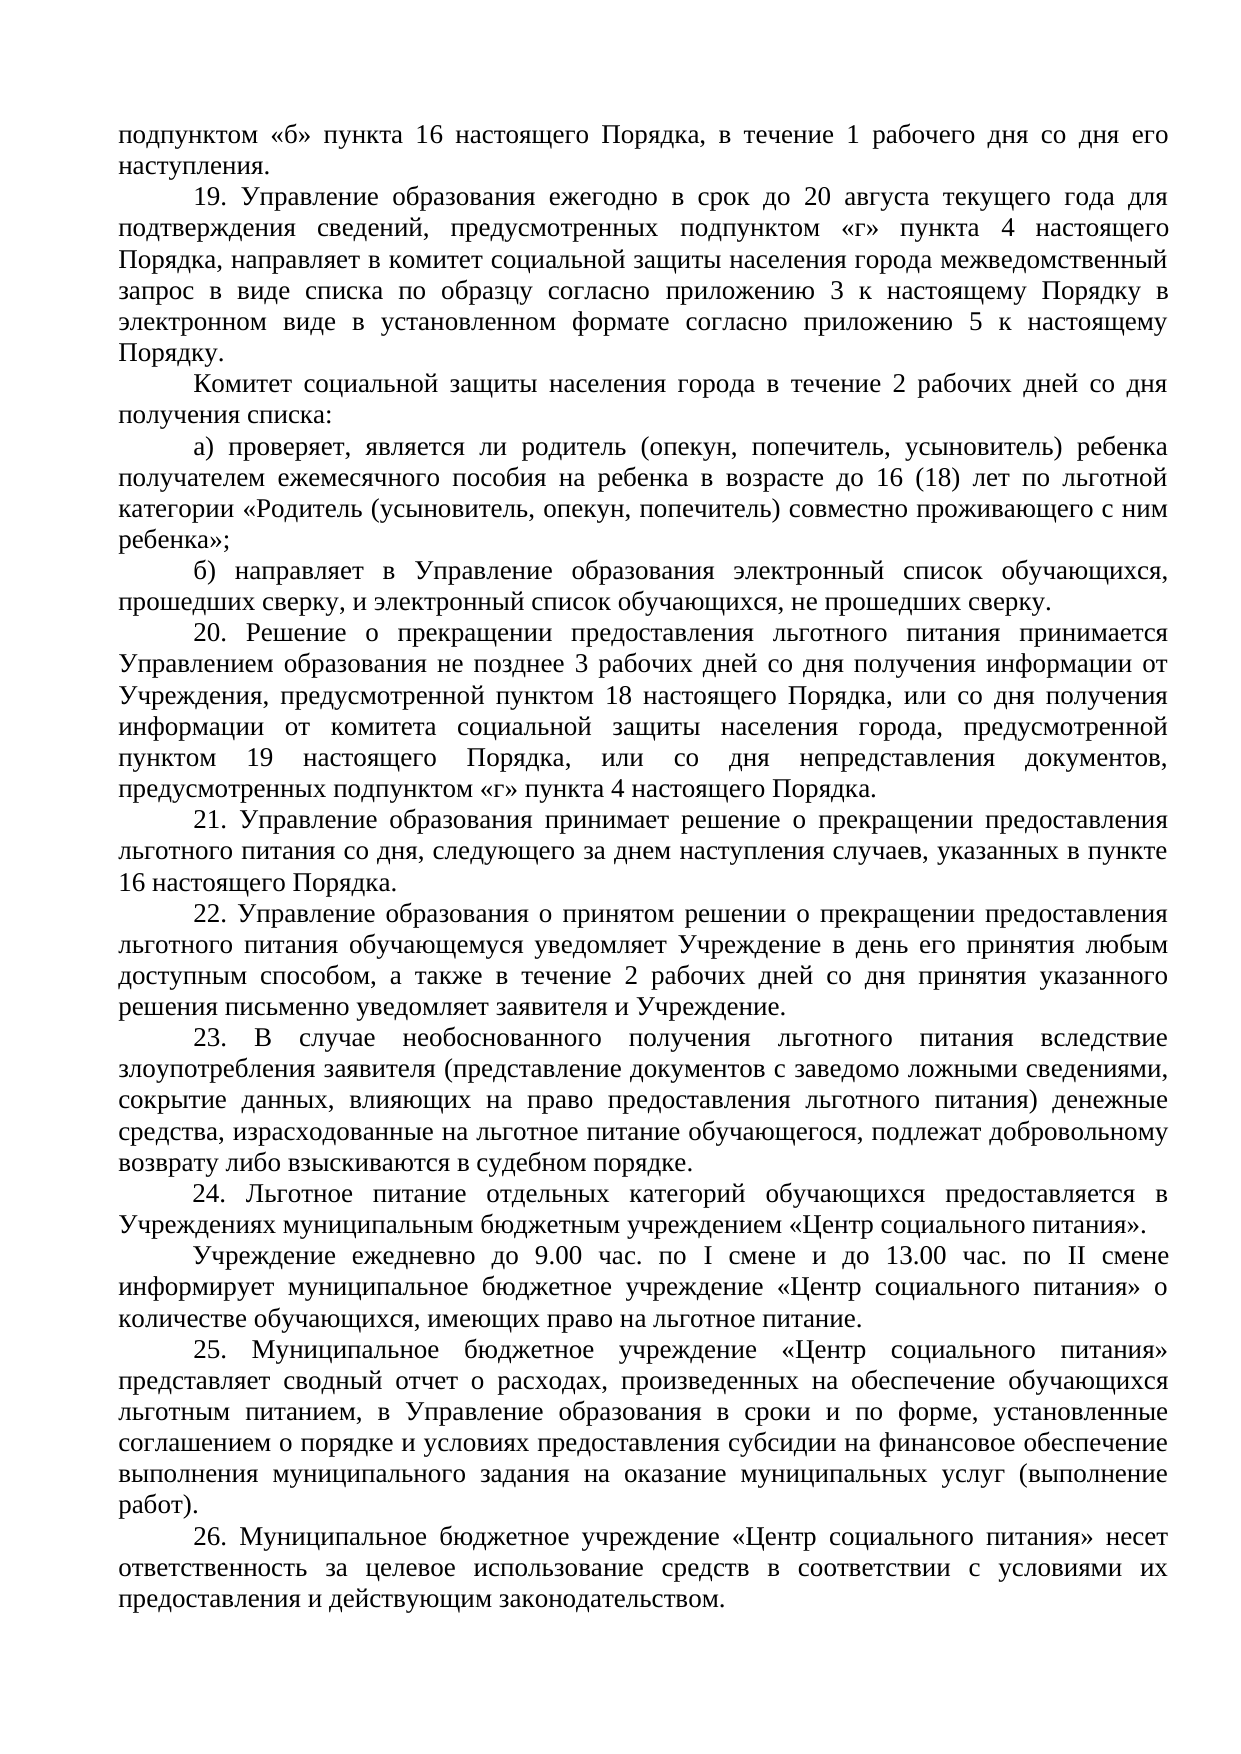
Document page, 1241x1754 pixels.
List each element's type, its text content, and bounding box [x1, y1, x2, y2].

text 24. Льготное питание отдельных категорий обучающихся предоставляется в Учреждениях муниципальным бюджетным учреждением «Центр социального питания». [118, 1177, 1169, 1239]
text а) проверяет, является ли родитель (опекун, попечитель, усыновитель) ребенка получателем ежемесячного пособия на ребенка в возрасте до 16 (18) лет по льготной категории «Родитель (усыновитель, опекун, попечитель) совместно проживающего с ним ребенка»; [118, 429, 1169, 554]
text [118, 118, 1169, 180]
text 26. Муниципальное бюджетное учреждение «Центр социального питания» несет ответственность за целевое использование средств в соответствии с условиями их предоставления и действующим законодательством. [118, 1520, 1169, 1613]
text 21. Управление образования принимает решение о прекращении предоставления льготного питания со дня, следующего за днем наступления случаев, указанных в пункте 16 настоящего Порядка. [118, 803, 1169, 897]
text Комитет социальной защиты населения города в течение 2 рабочих дней со дня получения списка: [118, 367, 1169, 429]
text 19. Управление образования ежегодно в срок до 20 августа текущего года для подтверждения сведений, предусмотренных подпунктом «г» пункта 4 настоящего Порядка, направляет в комитет социальной защиты населения города межведомственный запрос в виде списка по образцу согласно приложению 3 к настоящему Порядку в электронном виде в установленном формате согласно приложению 5 к настоящему Порядку. [118, 180, 1169, 367]
text б) направляет в Управление образования электронный список обучающихся, прошедших сверку, и электронный список обучающихся, не прошедших сверку. [118, 554, 1169, 616]
text 22. Управление образования о принятом решении о прекращении предоставления льготного питания обучающемуся уведомляет Учреждение в день его принятия любым доступным способом, а также в течение 2 рабочих дней со дня принятия указанного решения письменно уведомляет заявителя и Учреждение. [118, 897, 1169, 1021]
text 23. В случае необоснованного получения льготного питания вследствие злоупотребления заявителя (представление документов с заведомо ложными сведениями, сокрытие данных, влияющих на право предоставления льготного питания) денежные средства, израсходованные на льготное питание обучающегося, подлежат добровольному возврату либо взыскиваются в судебном порядке. [118, 1021, 1169, 1177]
text 25. Муниципальное бюджетное учреждение «Центр социального питания» представляет сводный отчет о расходах, произведенных на обеспечение обучающихся льготным питанием, в Управление образования в сроки и по форме, установленные соглашением о порядке и условиях предоставления субсидии на финансовое обеспечение выполнения муниципального задания на оказание муниципальных услуг (выполнение работ). [118, 1333, 1169, 1520]
text 20. Решение о прекращении предоставления льготного питания принимается Управлением образования не позднее 3 рабочих дней со дня получения информации от Учреждения, предусмотренной пунктом 18 настоящего Порядка, или со дня получения информации от комитета социальной защиты населения города, предусмотренной пунктом 19 настоящего Порядка, или со дня непредставления документов, предусмотренных подпунктом «г» пункта 4 настоящего Порядка. [118, 616, 1169, 803]
text Учреждение ежедневно до 9.00 час. по I смене и до 13.00 час. по II смене информирует муниципальное бюджетное учреждение «Центр социального питания» о количестве обучающихся, имеющих право на льготное питание. [118, 1239, 1169, 1333]
